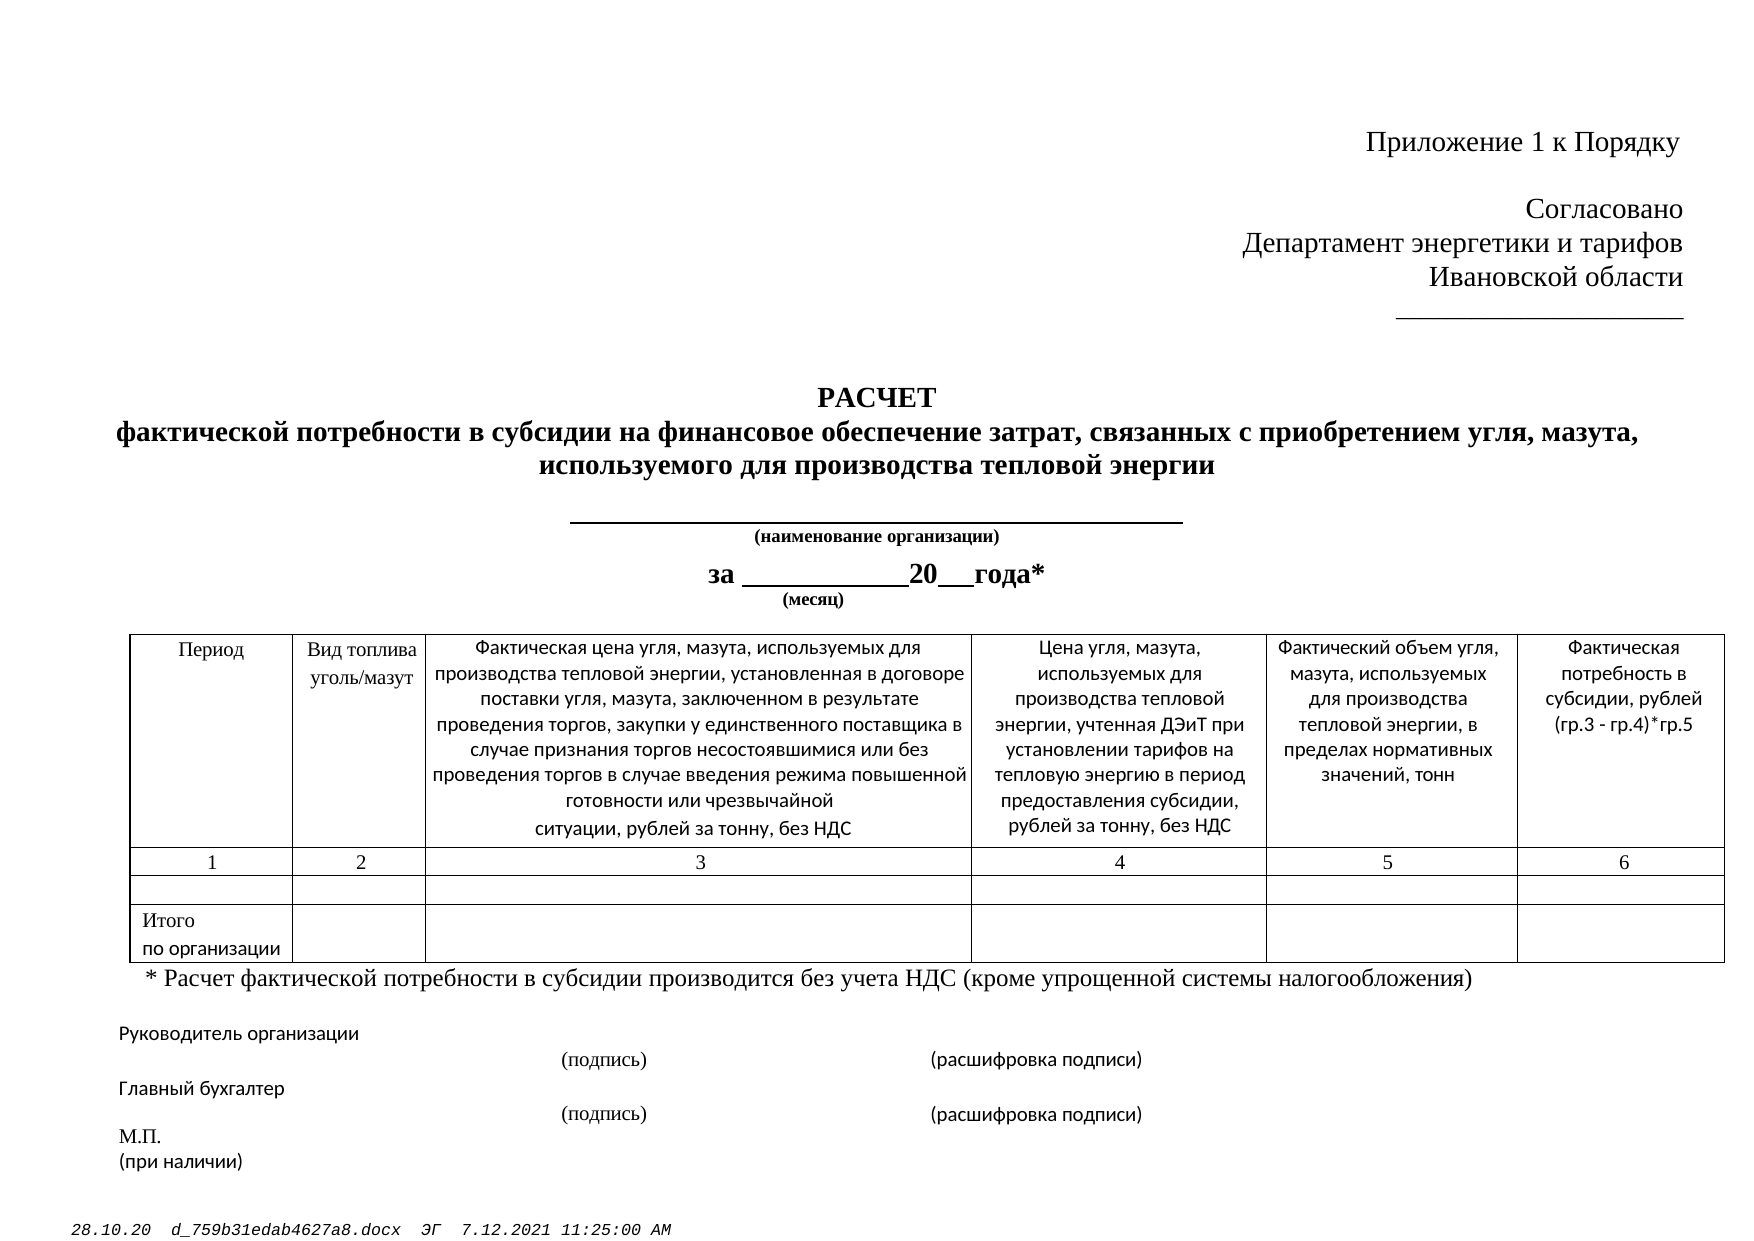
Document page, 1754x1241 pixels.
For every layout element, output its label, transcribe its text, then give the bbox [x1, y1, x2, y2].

table_header Вид топлива уголь/мазут [293, 635, 425, 847]
text (месяц) [71, 590, 1556, 609]
text _______________________ [71, 293, 1683, 322]
table_cell 6 [1518, 848, 1724, 875]
table_cell Главный бухгалтер М.П. (при наличии) [114, 1075, 471, 1174]
table_header Фактический объем угля, мазута, используемых для производства тепловой энергии, в пределах нормативных значений, тонн [1267, 635, 1517, 847]
table_cell [131, 876, 292, 904]
subtitle за 20 года* [71, 558, 1683, 590]
table_cell (подпись) [471, 1075, 821, 1174]
text Ивановской области [71, 259, 1683, 293]
table_cell [972, 876, 1266, 904]
table_cell (расшифровка подписи) [821, 1075, 1724, 1174]
table_header Цена угля, мазута, используемых для производства тепловой энергии, учтенная ДЭиТ при установлении тарифов на тепловую энергию в период предоставления субсидии, рублей за тонну, без НДС [972, 635, 1266, 847]
table_header Фактическая потребность в субсидии, рублей (гр.3 - гр.4)*гр.5 [1518, 635, 1724, 847]
table_cell 3 [426, 848, 971, 875]
text (наименование организации) [71, 521, 1683, 546]
table_cell [293, 905, 425, 962]
subtitle фактической потребности в субсидии на финансовое обеспечение затрат, связанных с приобретением угля, мазута, используемого для производства тепловой энергии [71, 414, 1683, 481]
table_cell [293, 876, 425, 904]
table_cell Итого по организации [131, 905, 292, 962]
table_cell [972, 905, 1266, 962]
table_cell 5 [1267, 848, 1517, 875]
table_header Руководитель организации [114, 1020, 471, 1075]
subtitle РАСЧЕТ [71, 380, 1683, 414]
table_cell [1518, 876, 1724, 904]
table_cell [1267, 876, 1517, 904]
text Приложение 1 к Порядку [1311, 124, 1680, 157]
text * Расчет фактической потребности в субсидии производится без учета НДС (кроме упрощенной системы налогообложения) [71, 963, 1683, 992]
table_cell [426, 876, 971, 904]
table_cell [1518, 905, 1724, 962]
table_header (расшифровка подписи) [821, 1020, 1724, 1075]
table_cell [426, 905, 971, 962]
text Департамент энергетики и тарифов [71, 225, 1683, 259]
table_header Период [131, 635, 292, 847]
table_cell [1267, 905, 1517, 962]
table_header Фактическая цена угля, мазута, используемых для производства тепловой энергии, установленная в договоре поставки угля, мазута, заключенном в результате проведения торгов, закупки у единственного поставщика в случае признания торгов несостоявшимися или без проведения торгов в случае введения режима повышенной готовности или чрезвычайной ситуации, рублей за тонну, без НДС [426, 635, 971, 847]
text Согласовано [71, 191, 1683, 225]
table_cell 4 [972, 848, 1266, 875]
table_cell 2 [293, 848, 425, 875]
table_header (подпись) [471, 1020, 821, 1075]
table_cell 1 [131, 848, 292, 875]
